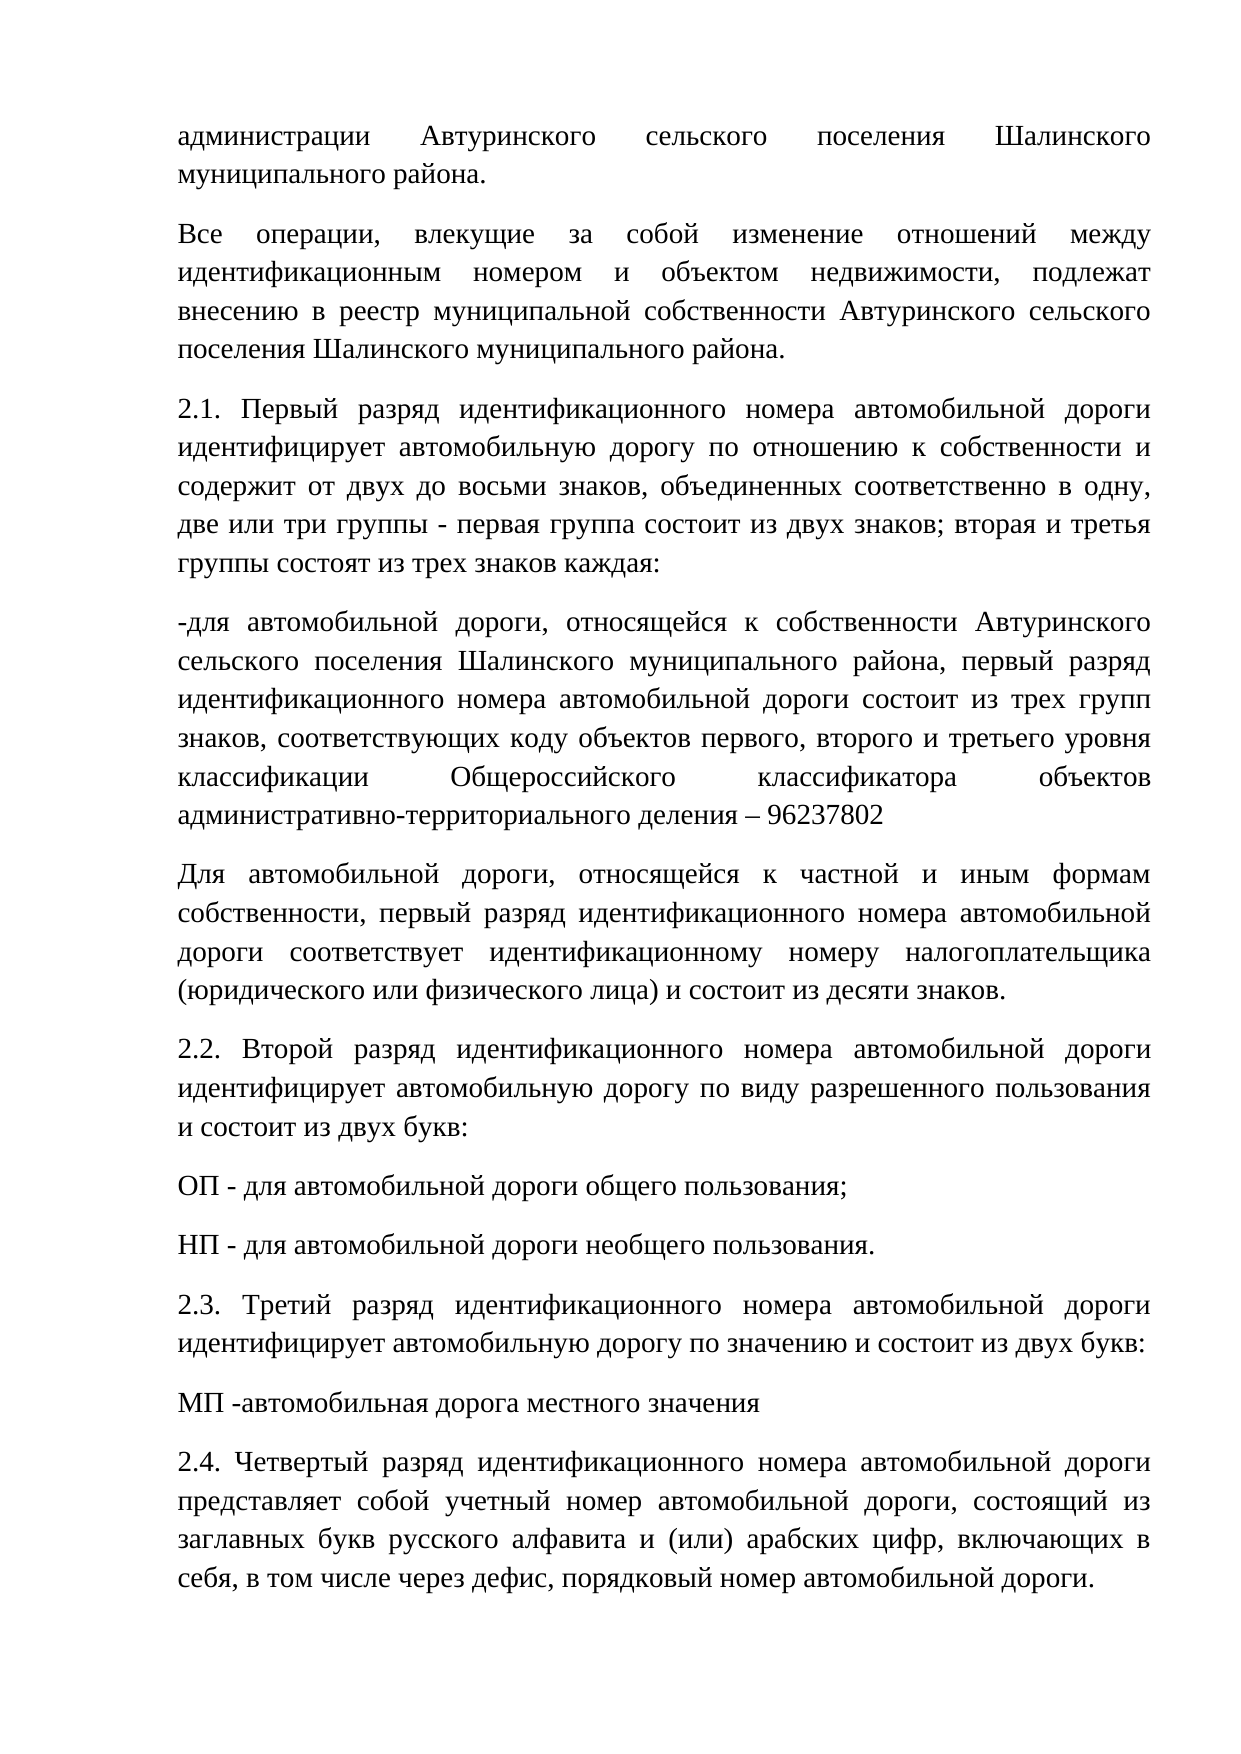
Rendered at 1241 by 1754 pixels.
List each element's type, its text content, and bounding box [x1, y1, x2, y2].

text -для автомобильной дороги, относящейся к собственности Автуринского сельского поселения Шалинского муниципального района, первый разряд идентификационного номера автомобильной дороги состоит из трех групп знаков, соответствующих коду объектов первого, второго и третьего уровня классификации Общероссийского классификатора объектов административно-территориального деления – 96237802 [177, 604, 1152, 831]
text НП - для автомобильной дороги необщего пользования. [177, 1227, 1152, 1261]
text ОП - для автомобильной дороги общего пользования; [177, 1168, 1152, 1202]
text 2.2. Второй разряд идентификационного номера автомобильной дороги идентифицирует автомобильную дорогу по виду разрешенного пользования и состоит из двух букв: [177, 1032, 1152, 1142]
text МП -автомобильная дорога местного значения [177, 1385, 1152, 1418]
text 2.3. Третий разряд идентификационного номера автомобильной дороги идентифицирует автомобильную дорогу по значению и состоит из двух букв: [177, 1287, 1152, 1359]
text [177, 118, 1152, 190]
text Все операции, влекущие за собой изменение отношений между идентификационным номером и объектом недвижимости, подлежат внесению в реестр муниципальной собственности Автуринского сельского поселения Шалинского муниципального района. [177, 216, 1152, 365]
text 2.1. Первый разряд идентификационного номера автомобильной дороги идентифицирует автомобильную дорогу по отношению к собственности и содержит от двух до восьми знаков, объединенных соответственно в одну, две или три группы - первая группа состоит из двух знаков; вторая и третья группы состоят из трех знаков каждая: [177, 391, 1152, 579]
text Для автомобильной дороги, относящейся к частной и иным формам собственности, первый разряд идентификационного номера автомобильной дороги соответствует идентификационному номеру налогоплательщика (юридического или физического лица) и состоит из десяти знаков. [177, 857, 1152, 1006]
text 2.4. Четвертый разряд идентификационного номера автомобильной дороги представляет собой учетный номер автомобильной дороги, состоящий из заглавных букв русского алфавита и (или) арабских цифр, включающих в себя, в том числе через дефис, порядковый номер автомобильной дороги. [177, 1444, 1152, 1593]
